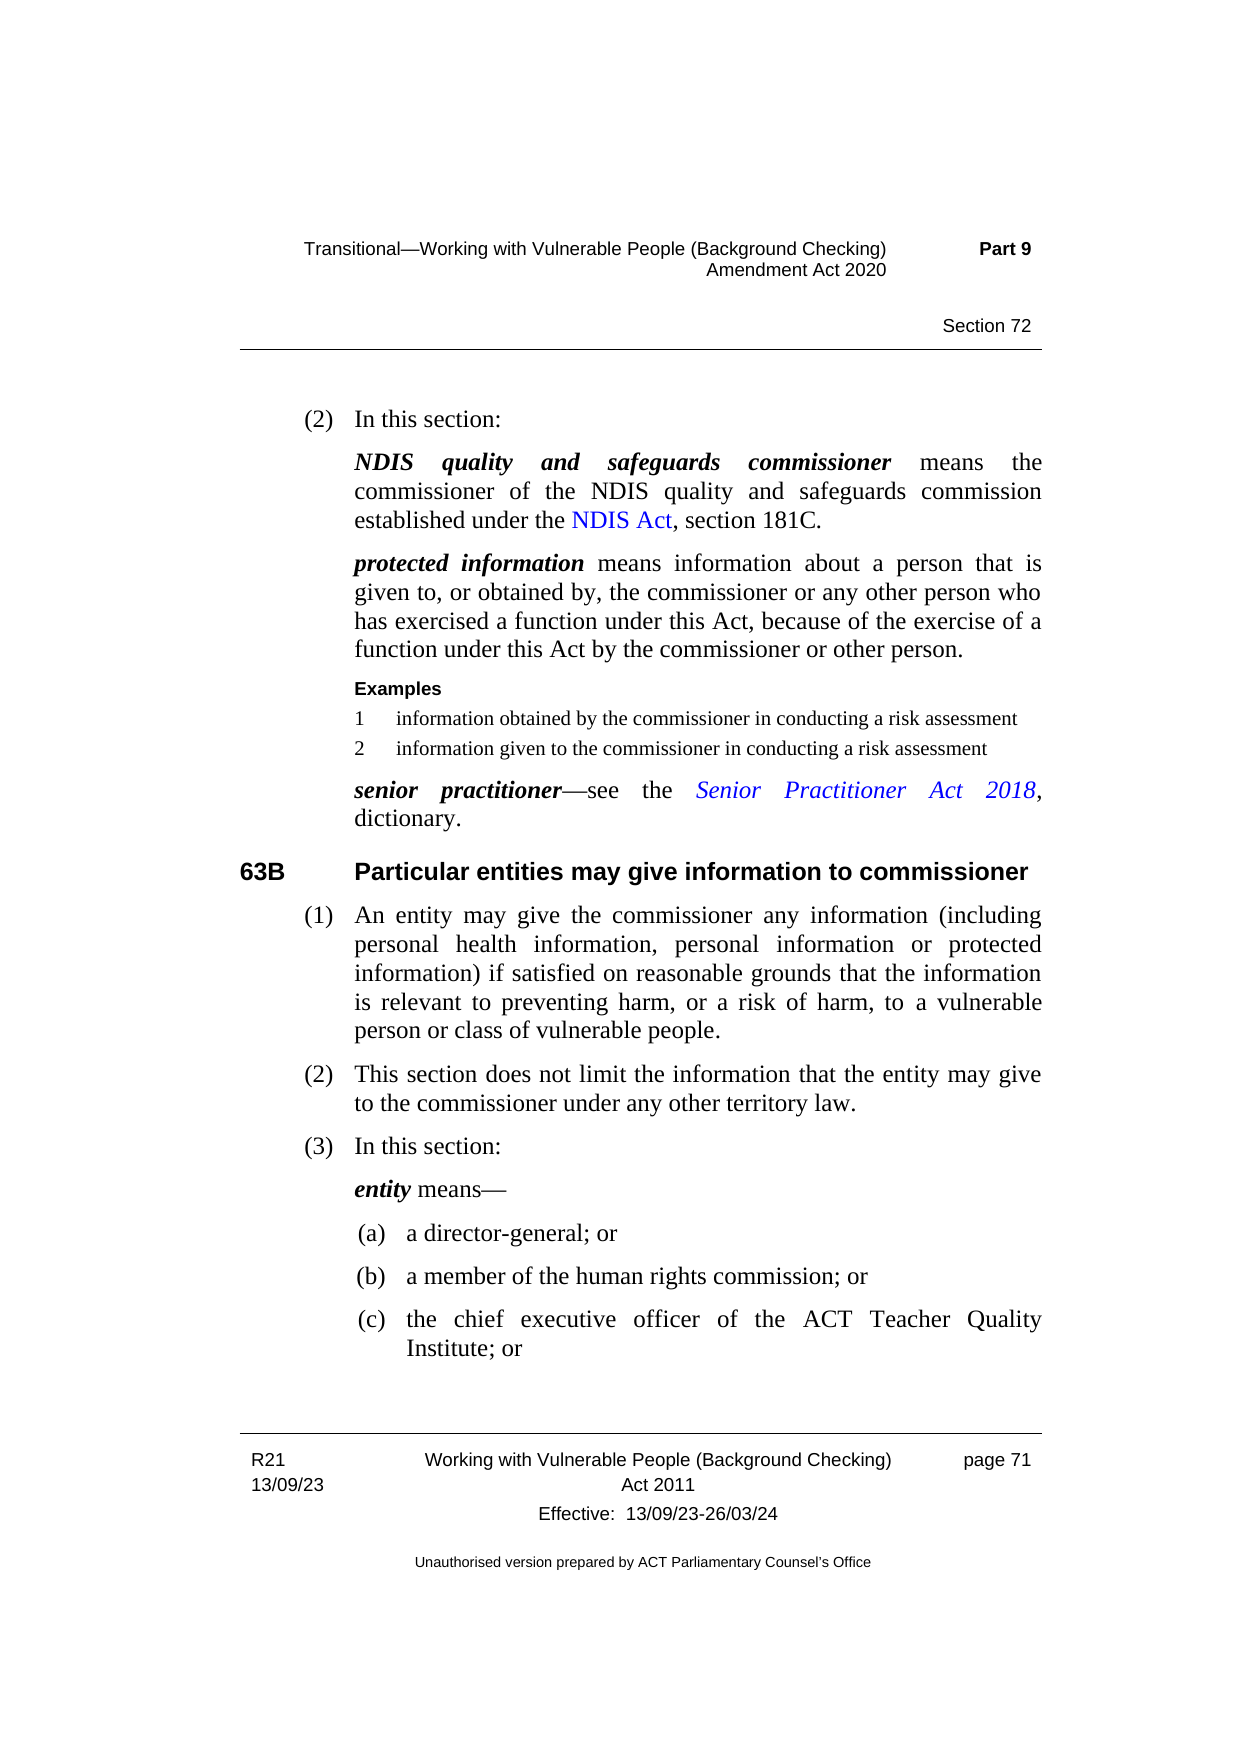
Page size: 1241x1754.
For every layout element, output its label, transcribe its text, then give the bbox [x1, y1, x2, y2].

text (3) In this section: [239, 1131, 1042, 1160]
text (c) the chief executive officer of the ACT Teacher Quality Institute; or [239, 1304, 1042, 1362]
text NDIS quality and safeguards commissioner means the commissioner of the NDIS quality and safeguards commission established under the NDIS Act, section 181C. [354, 447, 1042, 534]
text 63B Particular entities may give information to commissioner [239, 857, 1042, 886]
text (2) This section does not limit the information that the entity may give to the commissioner under any other territory law. [239, 1059, 1042, 1116]
text (2) In this section: [239, 404, 1042, 433]
text (b) a member of the human rights commission; or [239, 1261, 1042, 1290]
text senior practitioner—see the Senior Practitioner Act 2018, dictionary. [354, 775, 1042, 832]
text entity means— [354, 1174, 1042, 1203]
text Examples [354, 678, 1042, 699]
text 1 information obtained by the commissioner in conducting a risk assessment [354, 706, 1042, 730]
text 2 information given to the commissioner in conducting a risk assessment [354, 736, 1042, 760]
text (1) An entity may give the commissioner any information (including personal health information, personal information or protected information) if satisfied on reasonable grounds that the information is relevant to preventing harm, or a risk of harm, to a vulnerable person or class of vulnerable people. [239, 901, 1042, 1044]
text (a) a director-general; or [239, 1218, 1042, 1246]
text protected information means information about a person that is given to, or obtained by, the commissioner or any other person who has exercised a function under this Act, because of the exercise of a function under this Act by the commissioner or other person. [354, 548, 1042, 663]
